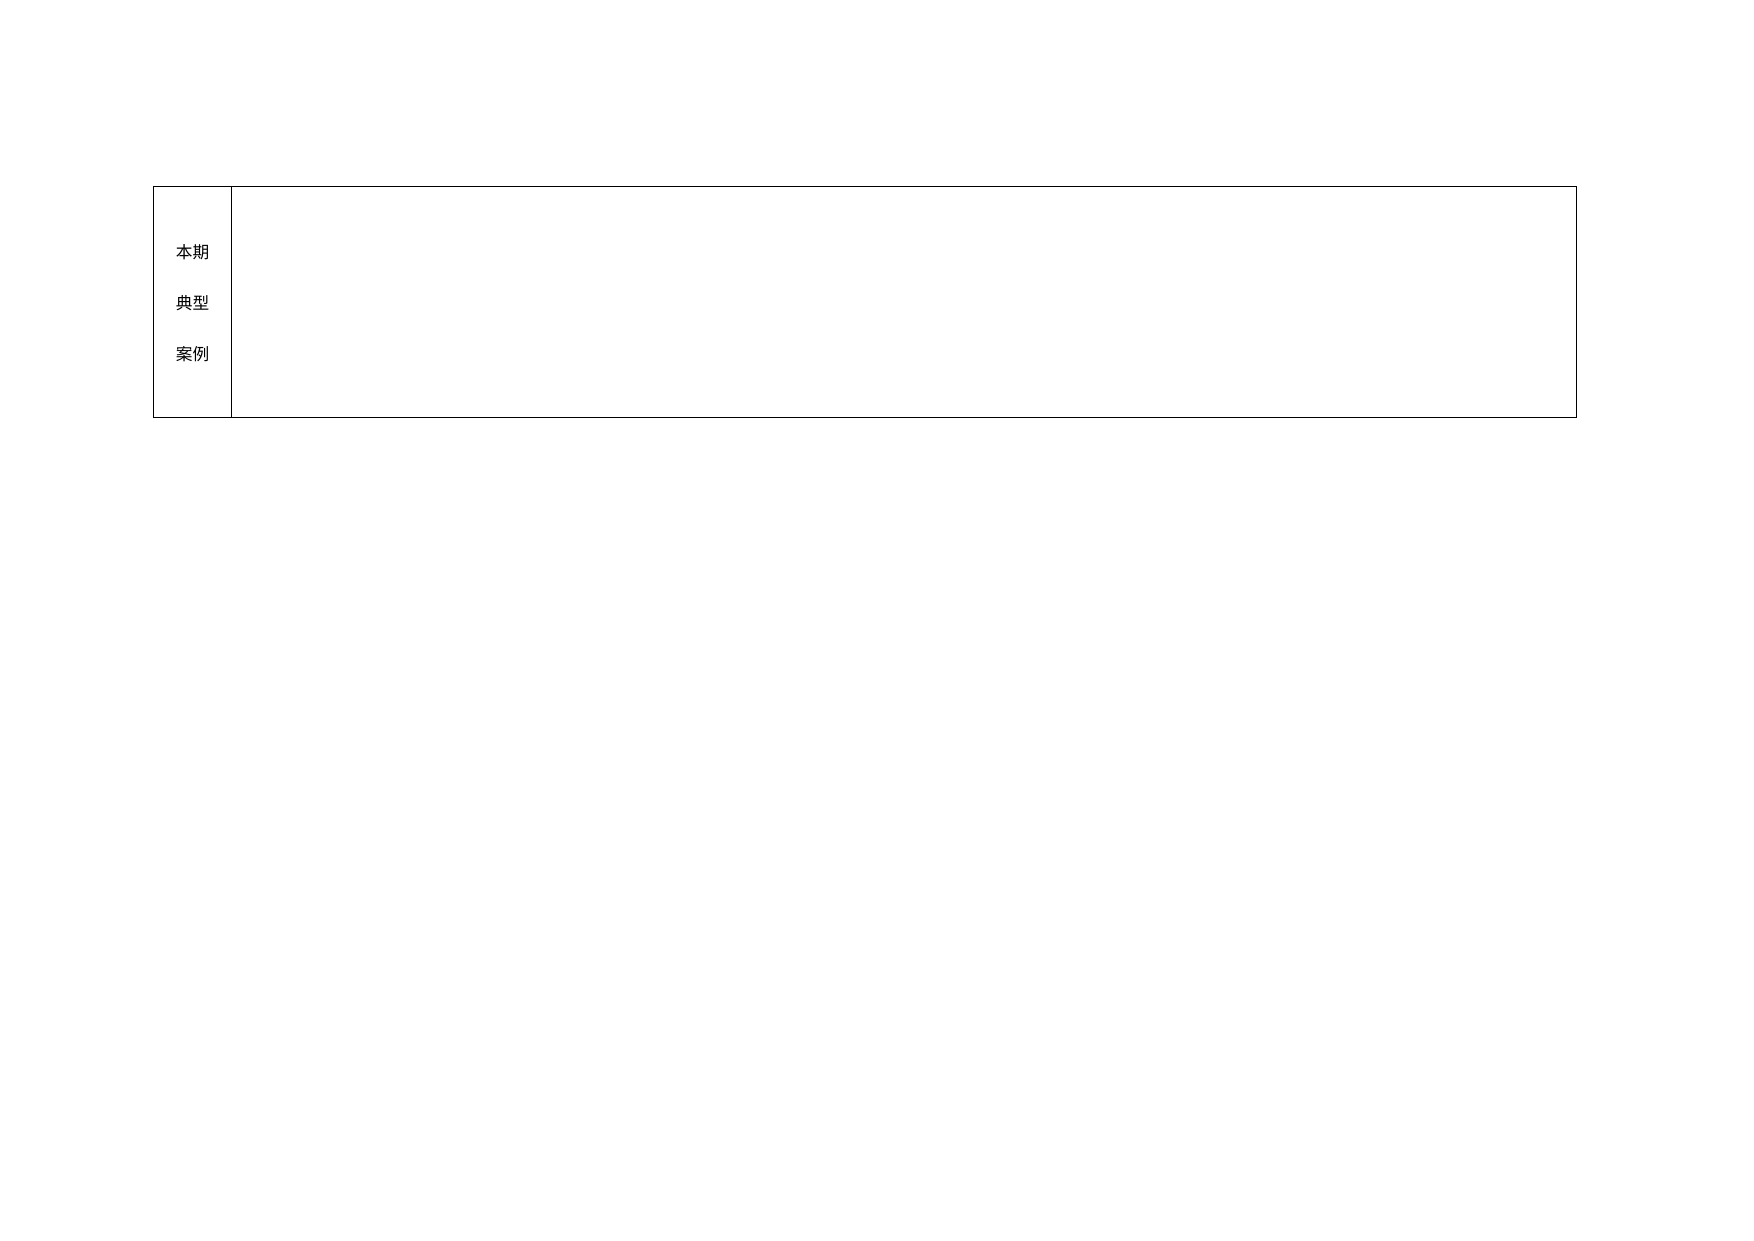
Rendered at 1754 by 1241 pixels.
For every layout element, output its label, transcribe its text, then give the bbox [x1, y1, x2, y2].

table_cell [232, 187, 1576, 417]
table_cell 本期 典型 案例 [154, 187, 231, 417]
